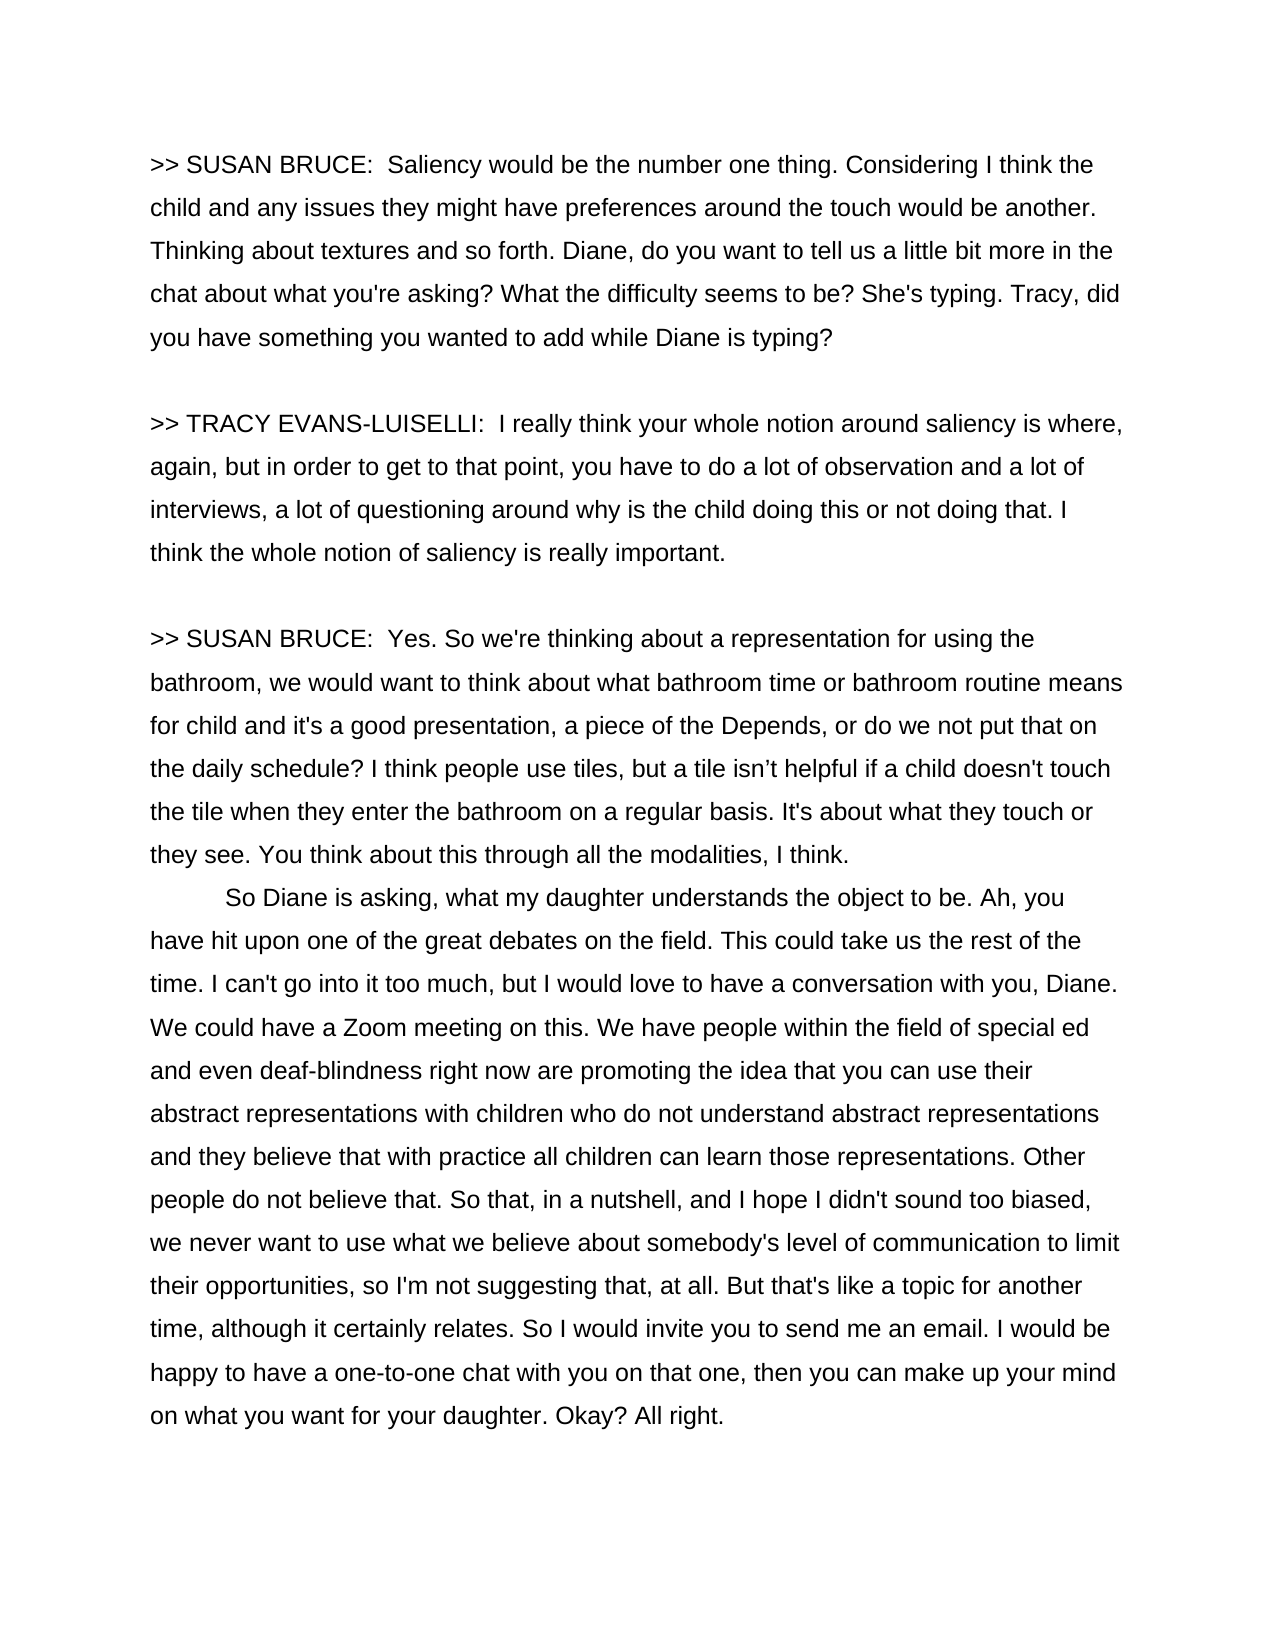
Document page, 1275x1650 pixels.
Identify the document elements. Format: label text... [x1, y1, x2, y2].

text >> TRACY EVANS-LUISELLI: I really think your whole notion around saliency is where, again, but in order to get to that point, you have to do a lot of observation and a lot of interviews, a lot of questioning around why is the child doing this or not doing that. I think the whole notion of saliency is really important. [150, 409, 1125, 567]
text >> SUSAN BRUCE: Yes. So we're thinking about a representation for using the bathroom, we would want to think about what bathroom time or bathroom routine means for child and it's a good presentation, a piece of the Depends, or do we not put that on the daily schedule? I think people use tiles, but a tile isn’t helpful if a child doesn't touch the tile when they enter the bathroom on a regular basis. It's about what they touch or they see. You think about this through all the modalities, I think. [150, 624, 1125, 869]
text >> SUSAN BRUCE: Saliency would be the number one thing. Considering I think the child and any issues they might have preferences around the touch would be another. Thinking about textures and so forth. Diane, do you want to tell us a little bit more in the chat about what you're asking? What the difficulty seems to be? She's typing. Tracy, did you have something you wanted to add while Diane is typing? [150, 150, 1125, 351]
text So Diane is asking, what my daughter understands the object to be. Ah, you have hit upon one of the great debates on the field. This could take us the rest of the time. I can't go into it too much, but I would love to have a conversation with you, Diane. We could have a Zoom meeting on this. We have people within the field of special ed and even deaf-blindness right now are promoting the idea that you can use their abstract representations with children who do not understand abstract representations and they believe that with practice all children can learn those representations. Other people do not believe that. So that, in a nutshell, and I hope I didn't sound too biased, we never want to use what we believe about somebody's level of communication to limit their opportunities, so I'm not suggesting that, at all. But that's like a topic for another time, although it certainly relates. So I would invite you to send me an email. I would be happy to have a one-to-one chat with you on that one, then you can make up your mind on what you want for your daughter. Okay? All right. [150, 883, 1125, 1429]
